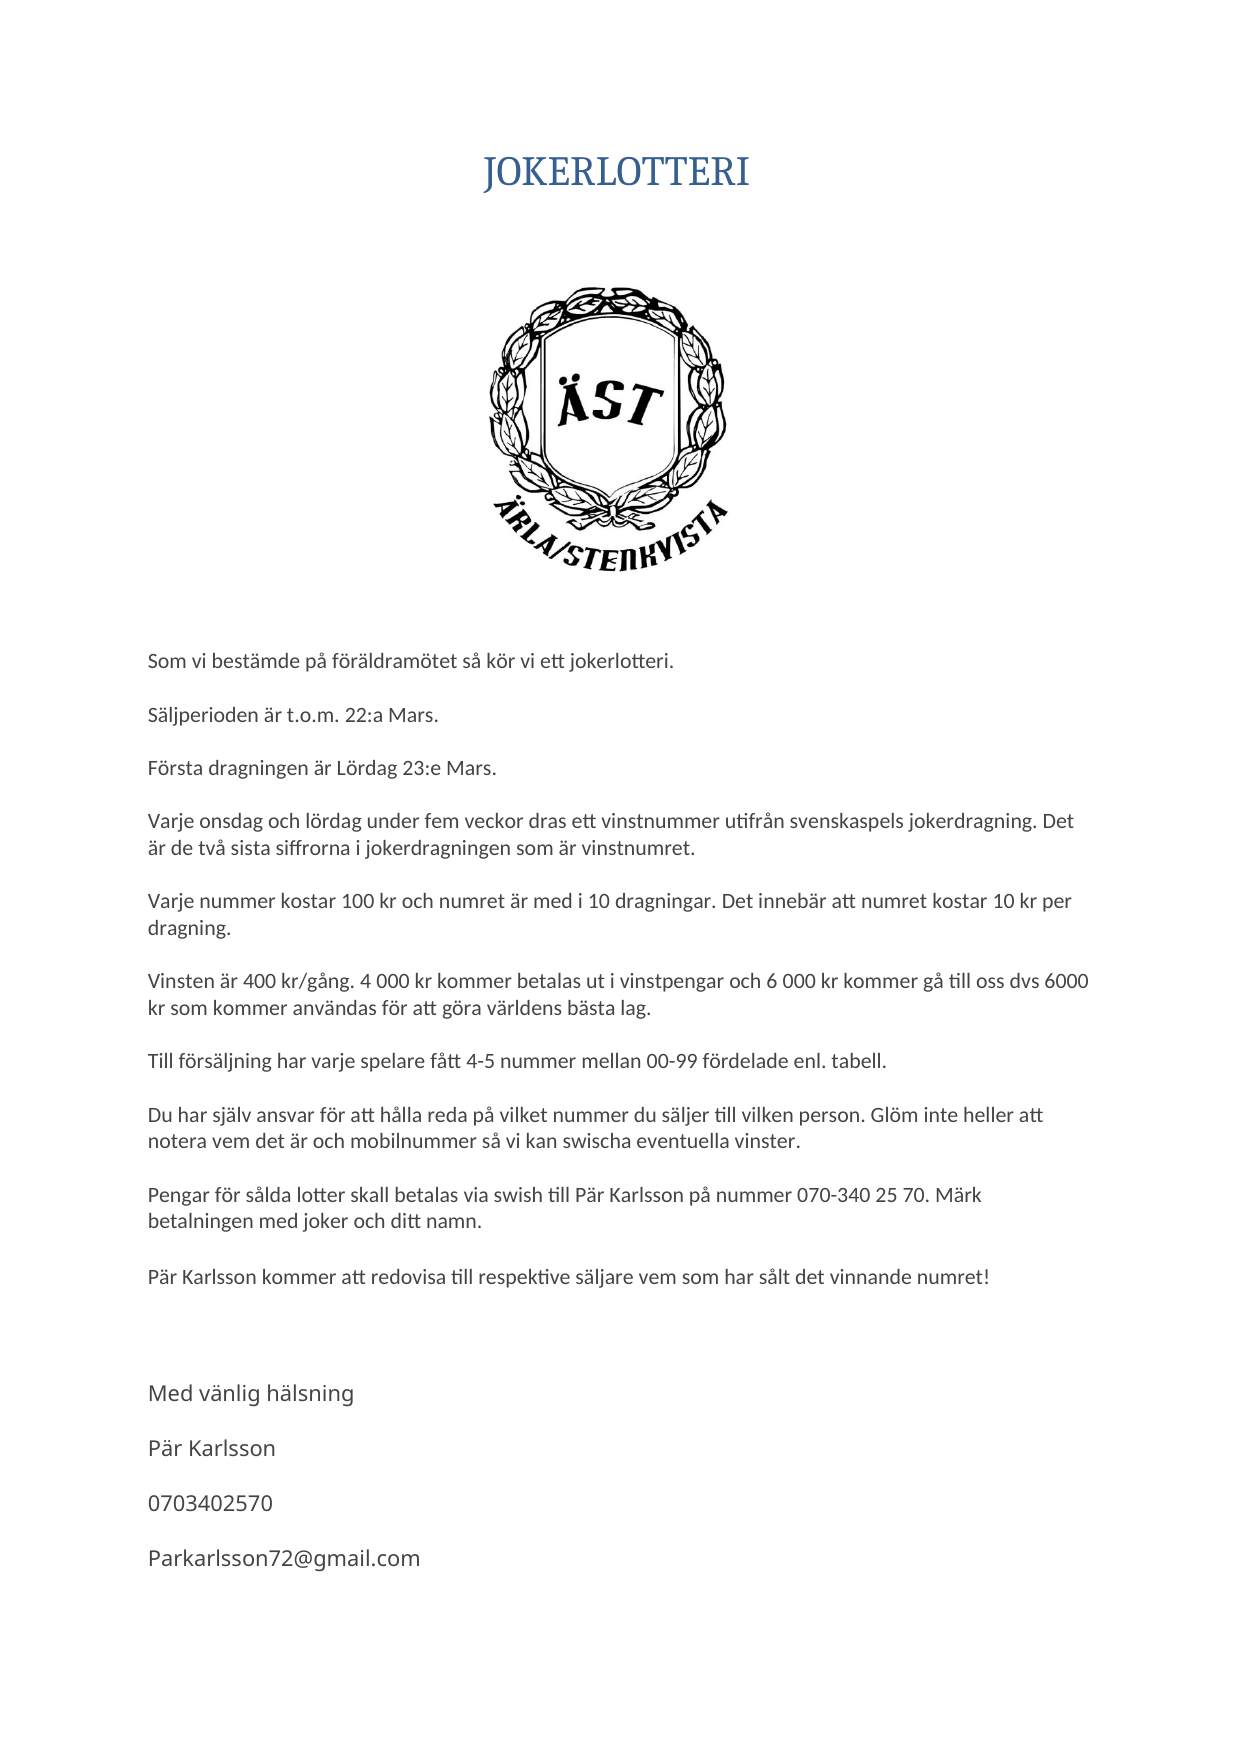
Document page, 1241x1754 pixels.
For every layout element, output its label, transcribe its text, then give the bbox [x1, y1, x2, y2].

text Parkarlsson72@gmail.com [148, 1543, 1093, 1573]
text Du har själv ansvar för att hålla reda på vilket nummer du säljer till vilken person. Glöm inte heller att notera vem det är och mobilnummer så vi kan swischa eventuella vinster. [148, 1101, 1093, 1154]
text Första dragningen är Lördag 23:e Mars. [148, 754, 1093, 781]
text Vinsten är 400 kr/gång. 4 000 kr kommer betalas ut i vinstpengar och 6 000 kr kommer gå till oss dvs 6000 kr som kommer användas för att göra världens bästa lag. [148, 968, 1093, 1021]
text Med vänlig hälsning [148, 1378, 1093, 1408]
text Pär Karlsson [148, 1433, 1093, 1463]
text Till försäljning har varje spelare fått 4-5 nummer mellan 00-99 fördelade enl. tabell. [148, 1048, 1093, 1074]
text Säljperioden är t.o.m. 22:a Mars. [148, 701, 1093, 728]
picture [451, 277, 790, 623]
text 0703402570 [148, 1488, 1093, 1518]
text Varje onsdag och lördag under fem veckor dras ett vinstnummer utifrån svenskaspels jokerdragning. Det är de två sista siffrorna i jokerdragningen som är vinstnumret. [148, 808, 1093, 861]
text Som vi bestämde på föräldramötet så kör vi ett jokerlotteri. [148, 648, 1093, 674]
text JOKERLOTTERI [148, 148, 1093, 224]
text Varje nummer kostar 100 kr och numret är med i 10 dragningar. Det innebär att numret kostar 10 kr per dragning. [148, 888, 1093, 941]
text Pär Karlsson kommer att redovisa till respektive säljare vem som har sålt det vinnande numret! [148, 1263, 1093, 1290]
text Pengar för sålda lotter skall betalas via swish till Pär Karlsson på nummer 070-340 25 70. Märk betalningen med joker och ditt namn. [148, 1181, 1093, 1263]
